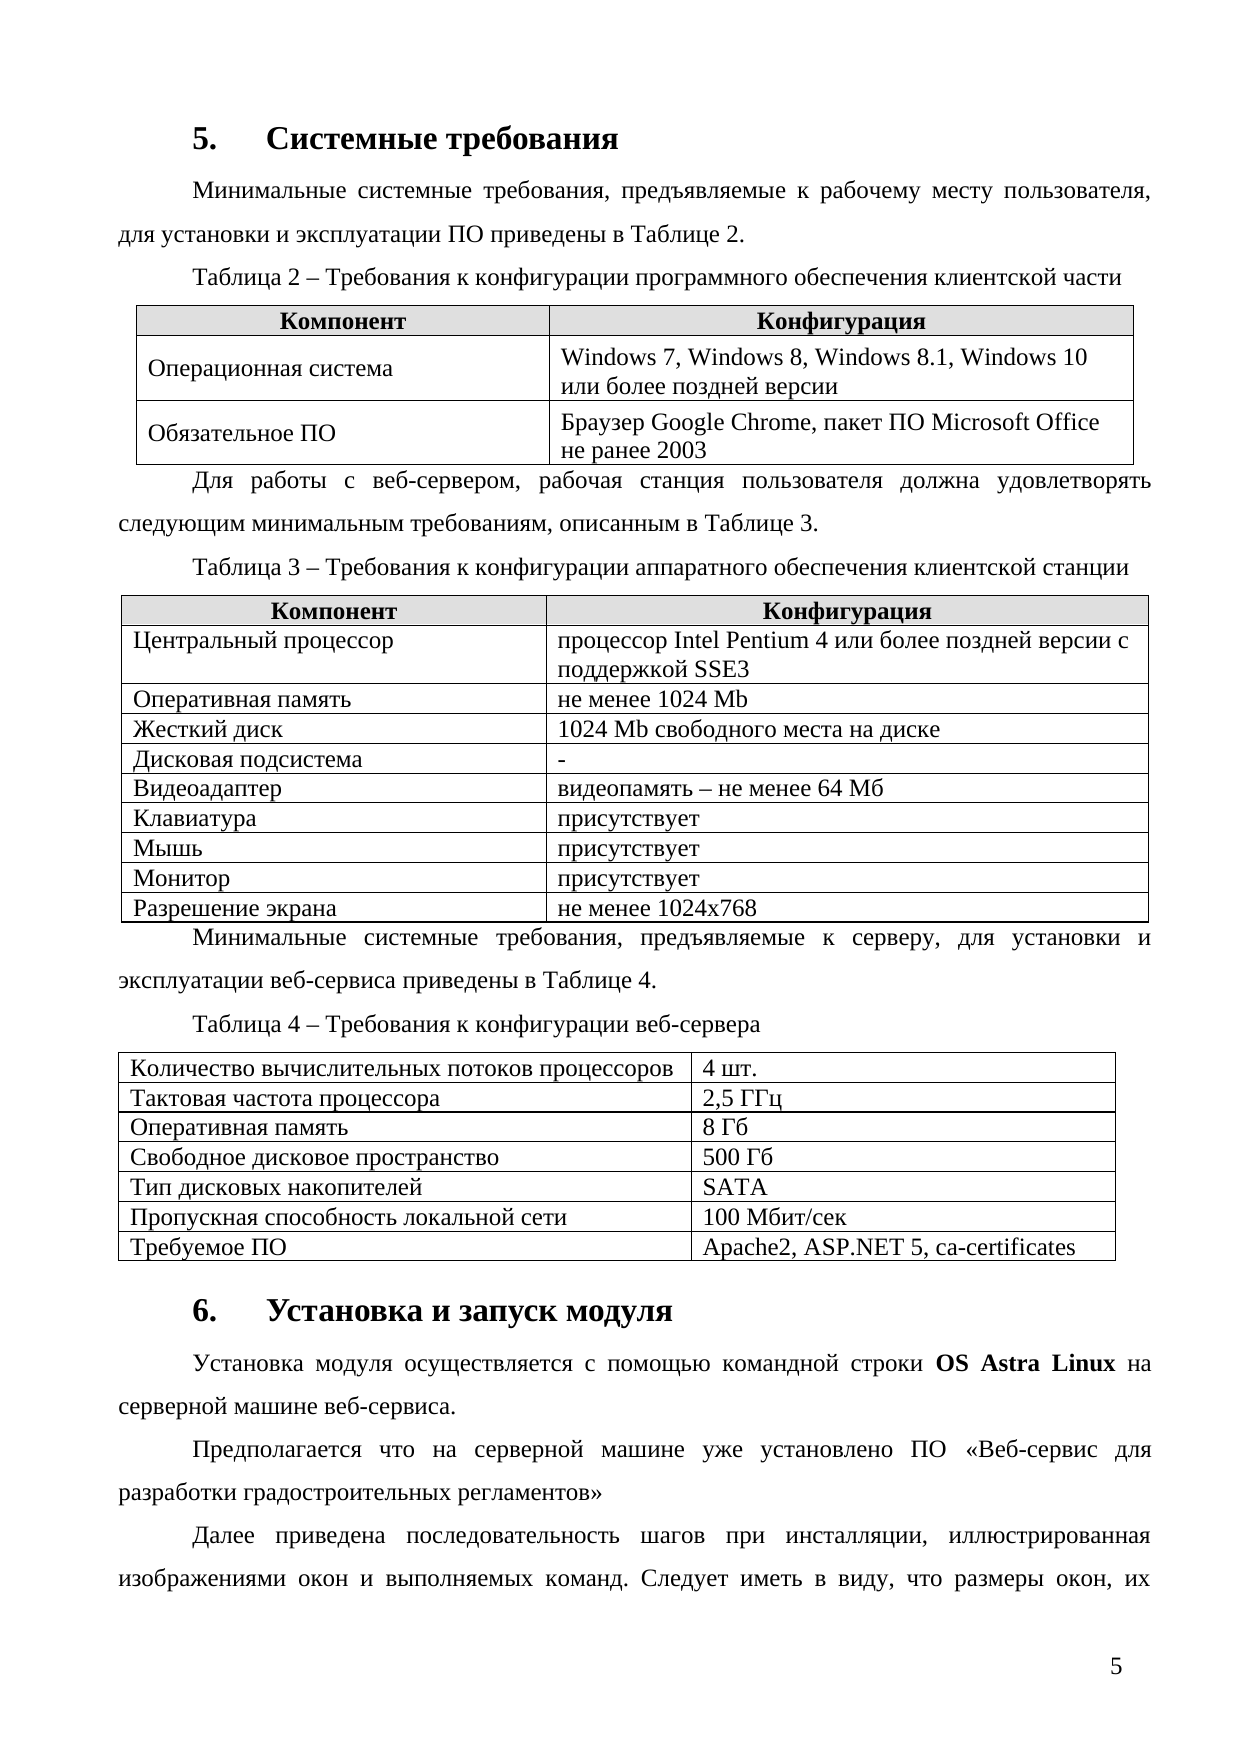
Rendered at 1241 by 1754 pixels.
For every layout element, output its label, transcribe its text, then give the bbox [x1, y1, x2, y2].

table_cell Пропускная способность локальной сети [119, 1202, 691, 1231]
subtitle Системные требования [118, 118, 1152, 156]
table_cell присутствует [547, 863, 1148, 892]
table_cell Операционная система [137, 336, 549, 399]
text Установка модуля осуществляется с помощью командной строки OS Astra Linux на серверной машине веб-сервиса. [118, 1348, 1152, 1419]
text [118, 1520, 1152, 1592]
table_cell Требуемое ПО [119, 1232, 691, 1260]
table_cell 2,5 ГГц [692, 1083, 1115, 1111]
table_cell Тактовая частота процессора [119, 1083, 691, 1111]
table_header Конфигурация [547, 596, 1148, 624]
table_cell Центральный процессор [122, 626, 546, 683]
table_cell Apache2, ASP.NET 5, ca-certificates [692, 1232, 1115, 1260]
text Таблица 4 – Требования к конфигурации веб-сервера [118, 1009, 1152, 1037]
table_header Конфигурация [550, 306, 1133, 335]
table_cell Клавиатура [122, 803, 546, 832]
table_cell 500 Гб [692, 1142, 1115, 1171]
table_cell Оперативная память [122, 684, 546, 713]
table_cell Свободное дисковое пространство [119, 1142, 691, 1171]
table_cell Браузер Google Chrome, пакет ПО Microsoft Office не ранее 2003 [550, 401, 1133, 464]
table_cell 1024 Mb свободного места на диске [547, 714, 1148, 743]
table_cell 100 Мбит/сек [692, 1202, 1115, 1231]
text Таблица 3 – Требования к конфигурации аппаратного обеспечения клиентской станции [118, 552, 1152, 580]
subtitle Установка и запуск модуля [118, 1290, 1152, 1328]
table_cell присутствует [547, 833, 1148, 862]
table_cell присутствует [547, 803, 1148, 832]
table_cell Дисковая подсистема [122, 744, 546, 772]
table_cell видеопамять – не менее 64 Мб [547, 774, 1148, 802]
table_header Количество вычислительных потоков процессоров [119, 1053, 691, 1082]
table_header Компонент [137, 306, 549, 335]
table_cell Разрешение экрана [122, 893, 546, 921]
table_cell Оперативная память [119, 1113, 691, 1141]
table_cell - [547, 744, 1148, 772]
table_cell процессор Intel Pentium 4 или более поздней версии с поддержкой SSE3 [547, 626, 1148, 683]
text Для работы с веб-сервером, рабочая станция пользователя должна удовлетворять следующим минимальным требованиям, описанным в Таблице 3. [118, 465, 1152, 537]
table_cell Тип дисковых накопителей [119, 1172, 691, 1201]
text Минимальные системные требования, предъявляемые к рабочему месту пользователя, для установки и эксплуатации ПО приведены в Таблице 2. [118, 176, 1152, 247]
table_cell Жесткий диск [122, 714, 546, 743]
table_cell Мышь [122, 833, 546, 862]
table_cell Видеоадаптер [122, 774, 546, 802]
table_cell 8 Гб [692, 1113, 1115, 1141]
text Предполагается что на серверной машине уже установлено ПО «Веб-сервис для разработки градостроительных регламентов» [118, 1434, 1152, 1506]
table_header Компонент [122, 596, 546, 624]
table_cell Обязательное ПО [137, 401, 549, 464]
table_cell не менее 1024x768 [547, 893, 1148, 921]
text Таблица 2 – Требования к конфигурации программного обеспечения клиентской части [118, 262, 1152, 291]
table_cell Windows 7, Windows 8, Windows 8.1, Windows 10 или более поздней версии [550, 336, 1133, 399]
table_cell SATA [692, 1172, 1115, 1201]
table_cell Монитор [122, 863, 546, 892]
table_cell не менее 1024 Mb [547, 684, 1148, 713]
table_header 4 шт. [692, 1053, 1115, 1082]
text Минимальные системные требования, предъявляемые к серверу, для установки и эксплуатации веб-сервиса приведены в Таблице 4. [118, 922, 1152, 994]
